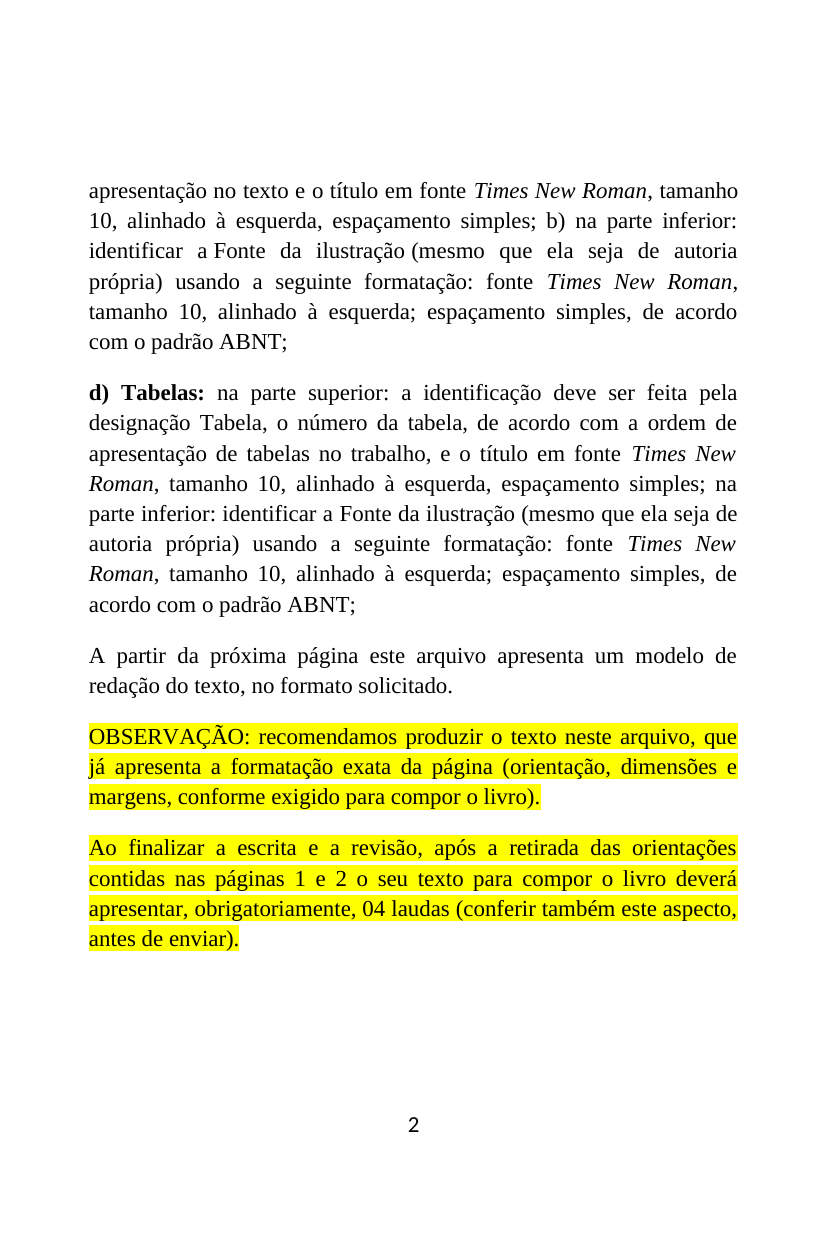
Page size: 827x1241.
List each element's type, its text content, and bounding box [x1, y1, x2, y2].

text Ao finalizar a escrita e a revisão, após a retirada das orientações contidas nas páginas 1 e 2 o seu texto para compor o livro deverá apresentar, obrigatoriamente, 04 laudas (conferir também este aspecto, antes de enviar). [89, 921, 738, 951]
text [89, 177, 738, 354]
text d) Tabelas: na parte superior: a identificação deve ser feita pela designação Tabela, o número da tabela, de acordo com a ordem de apresentação de tabelas no trabalho, e o título em fonte Times New Roman, tamanho 10, alinhado à esquerda, espaçamento simples; na parte inferior: identificar a Fonte da ilustração (mesmo que ela seja de autoria própria) usando a seguinte formatação: fonte Times New Roman, tamanho 10, alinhado à esquerda; espaçamento simples, de acordo com o padrão ABNT; [89, 379, 738, 617]
text OBSERVAÇÃO: recomendamos produzir o texto neste arquivo, que já apresenta a formatação exata da página (orientação, dimensões e margens, conforme exigido para compor o livro). [89, 779, 738, 810]
text A partir da próxima página este arquivo apresenta um modelo de redação do texto, no formato solicitado. [89, 642, 738, 698]
